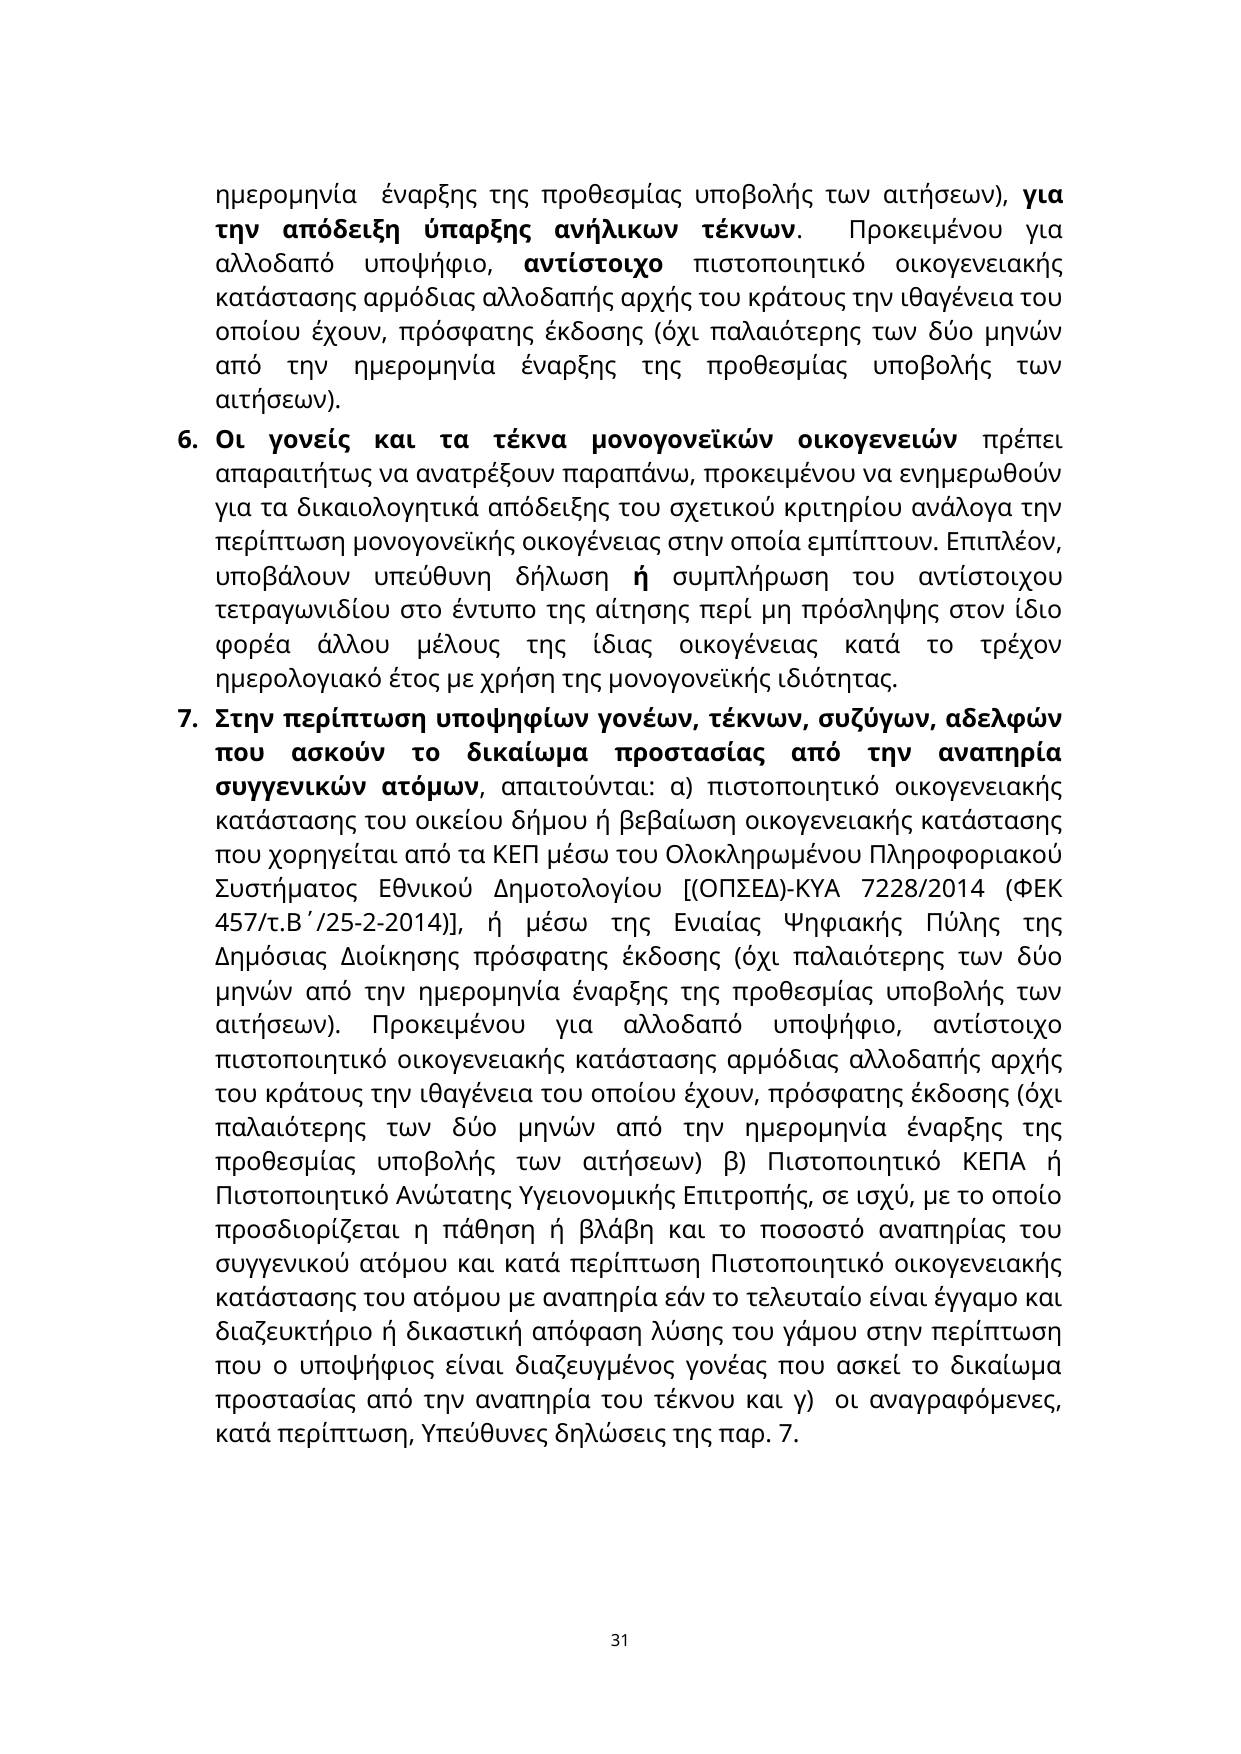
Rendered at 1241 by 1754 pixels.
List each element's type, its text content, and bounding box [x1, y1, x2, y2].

list Οι γονείς και τα τέκνα μονογονεϊκών οικογενειών πρέπει απαραιτήτως να ανατρέξουν παραπάνω, προκειμένου να ενημερωθούν για τα δικαιολογητικά απόδειξης του σχετικού κριτηρίου ανάλογα την περίπτωση μονογονεϊκής οικογένειας στην οποία εμπίπτουν. Επιπλέον, υποβάλουν υπεύθυνη δήλωση ή συμπλήρωση του αντίστοιχου τετραγωνιδίου στο έντυπο της αίτησης περί μη πρόσληψης στον ίδιο φορέα άλλου μέλους της ίδιας οικογένειας κατά το τρέχον ημερολογιακό έτος με χρήση της μονογονεϊκής ιδιότητας. [177, 422, 1063, 694]
list Στην περίπτωση υποψηφίων γονέων, τέκνων, συζύγων, αδελφών που ασκούν το δικαίωμα προστασίας από την αναπηρία συγγενικών ατόμων, απαιτούνται: α) πιστοποιητικό οικογενειακής κατάστασης του οικείου δήμου ή βεβαίωση οικογενειακής κατάστασης που χορηγείται από τα ΚΕΠ μέσω του Ολοκληρωμένου Πληροφοριακού Συστήματος Εθνικού Δημοτολογίου [(ΟΠΣΕΔ)-ΚΥΑ 7228/2014 (ΦΕΚ 457/τ.Β΄/25-2-2014)], ή μέσω της Ενιαίας Ψηφιακής Πύλης της Δημόσιας Διοίκησης πρόσφατης έκδοσης (όχι παλαιότερης των δύο μηνών από την ημερομηνία έναρξης της προθεσμίας υποβολής των αιτήσεων). Προκειμένου για αλλοδαπό υποψήφιο, αντίστοιχο πιστοποιητικό οικογενειακής κατάστασης αρμόδιας αλλοδαπής αρχής του κράτους την ιθαγένεια του οποίου έχουν, πρόσφατης έκδοσης (όχι παλαιότερης των δύο μηνών από την ημερομηνία έναρξης της προθεσμίας υποβολής των αιτήσεων) β) Πιστοποιητικό ΚΕΠΑ ή Πιστοποιητικό Ανώτατης Υγειονομικής Επιτροπής, σε ισχύ, με το οποίο προσδιορίζεται η πάθηση ή βλάβη και το ποσοστό αναπηρίας του συγγενικού ατόμου και κατά περίπτωση Πιστοποιητικό οικογενειακής κατάστασης του ατόμου με αναπηρία εάν το τελευταίο είναι έγγαμο και διαζευκτήριο ή δικαστική απόφαση λύσης του γάμου στην περίπτωση που ο υποψήφιος είναι διαζευγμένος γονέας που ασκεί το δικαίωμα προστασίας από την αναπηρία του τέκνου και γ) οι αναγραφόμενες, κατά περίπτωση, Υπεύθυνες δηλώσεις της παρ. 7. [177, 701, 1063, 1450]
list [177, 177, 1063, 416]
